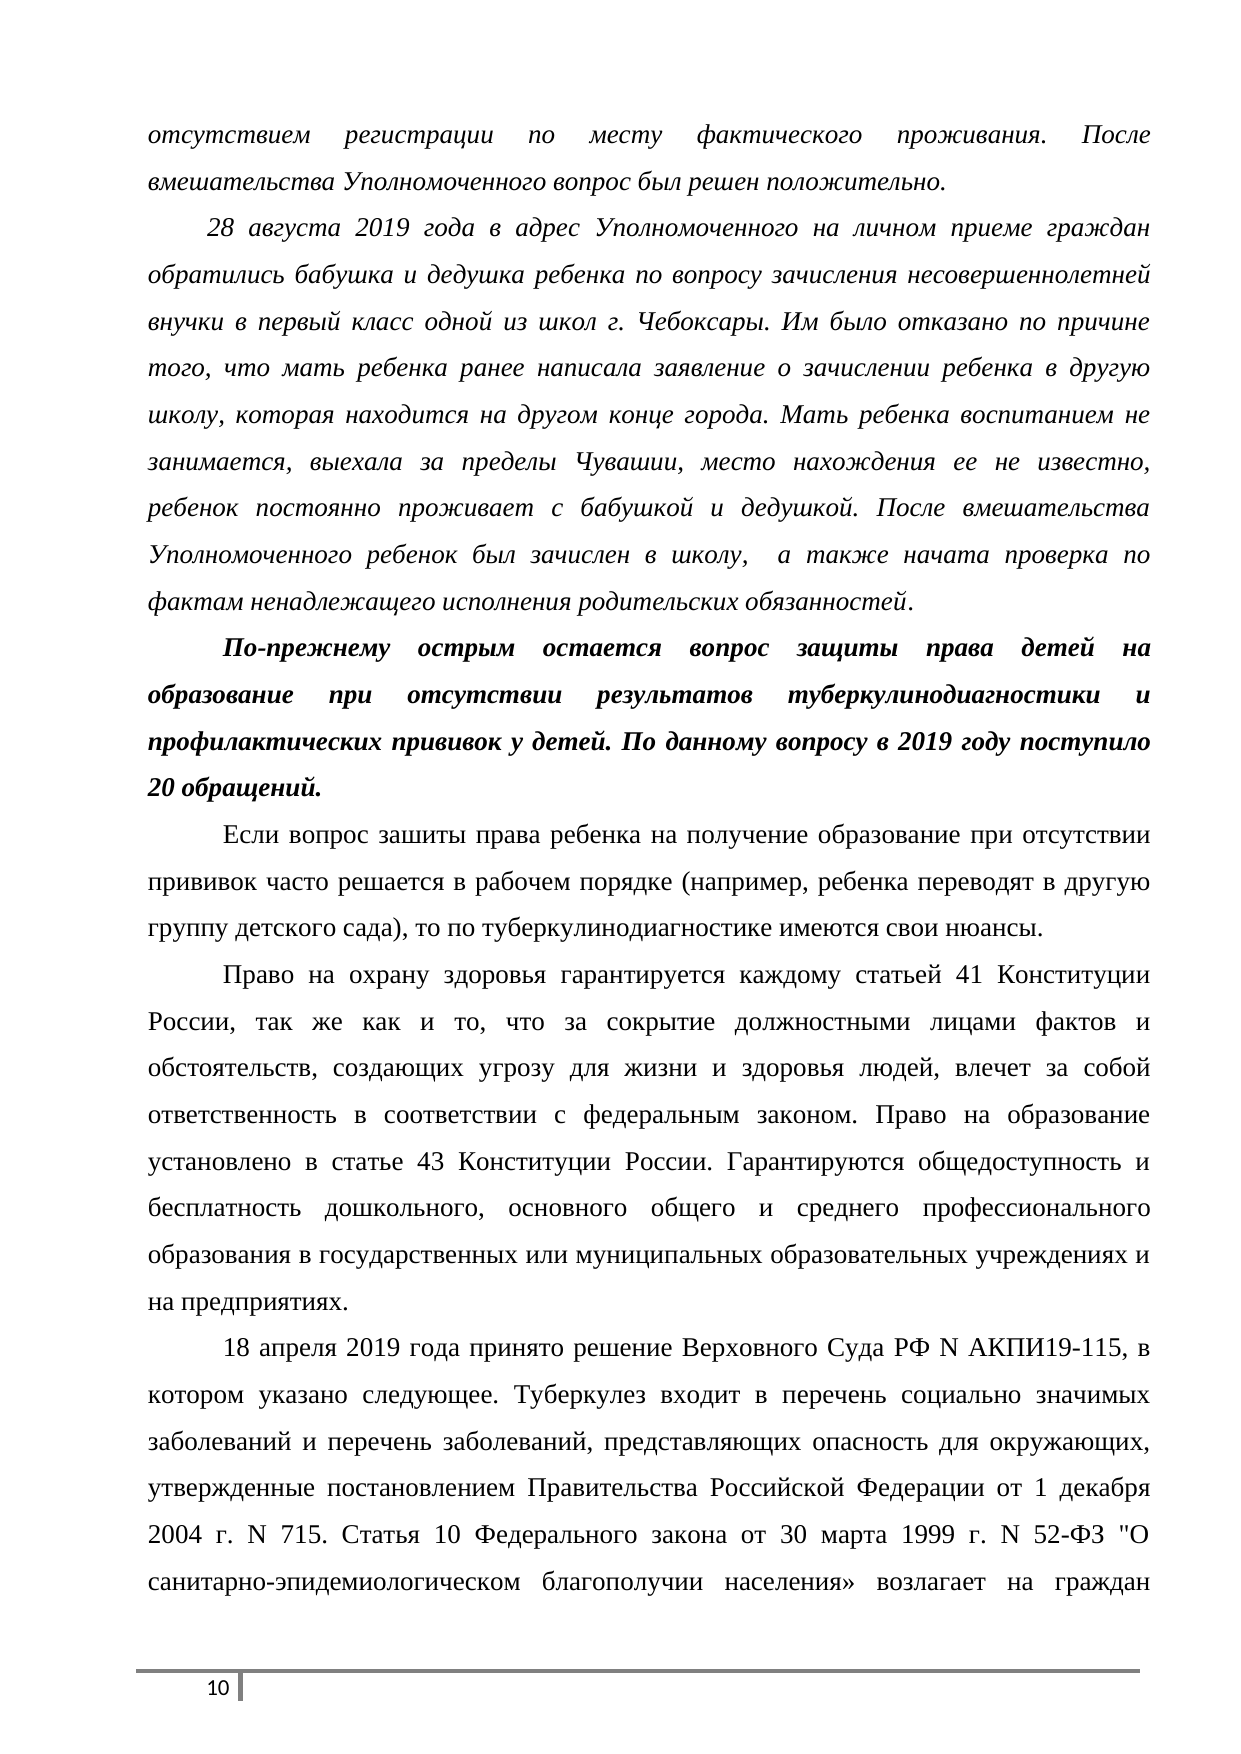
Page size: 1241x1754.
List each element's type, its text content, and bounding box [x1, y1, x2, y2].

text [148, 118, 1152, 196]
text 28 августа 2019 года в адрес Уполномоченного на личном приеме граждан обратились бабушка и дедушка ребенка по вопросу зачисления несовершеннолетней внучки в первый класс одной из школ г. Чебоксары. Им было отказано по причине того, что мать ребенка ранее написала заявление о зачислении ребенка в другую школу, которая находится на другом конце города. Мать ребенка воспитанием не занимается, выехала за пределы Чувашии, место нахождения ее не известно, ребенок постоянно проживает с бабушкой и дедушкой. После вмешательства Уполномоченного ребенок был зачислен в школу, а также начата проверка по фактам ненадлежащего исполнения родительских обязанностей. [148, 211, 1152, 616]
text По-прежнему острым остается вопрос защиты права детей на образование при отсутствии результатов туберкулинодиагностики и профилактических прививок у детей. По данному вопросу в 2019 году поступило 20 обращений. [148, 631, 1152, 803]
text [148, 1331, 1152, 1596]
text Право на охрану здоровья гарантируется каждому статьей 41 Конституции России, так же как и то, что за сокрытие должностными лицами фактов и обстоятельств, создающих угрозу для жизни и здоровья людей, влечет за собой ответственность в соответствии с федеральным законом. Право на образование установлено в статье 43 Конституции России. Гарантируются общедоступность и бесплатность дошкольного, основного общего и среднего профессионального образования в государственных или муниципальных образовательных учреждениях и на предприятиях. [148, 958, 1152, 1316]
text Если вопрос зашиты права ребенка на получение образование при отсутствии прививок часто решается в рабочем порядке (например, ребенка переводят в другую группу детского сада), то по туберкулинодиагностике имеются свои нюансы. [148, 818, 1152, 943]
